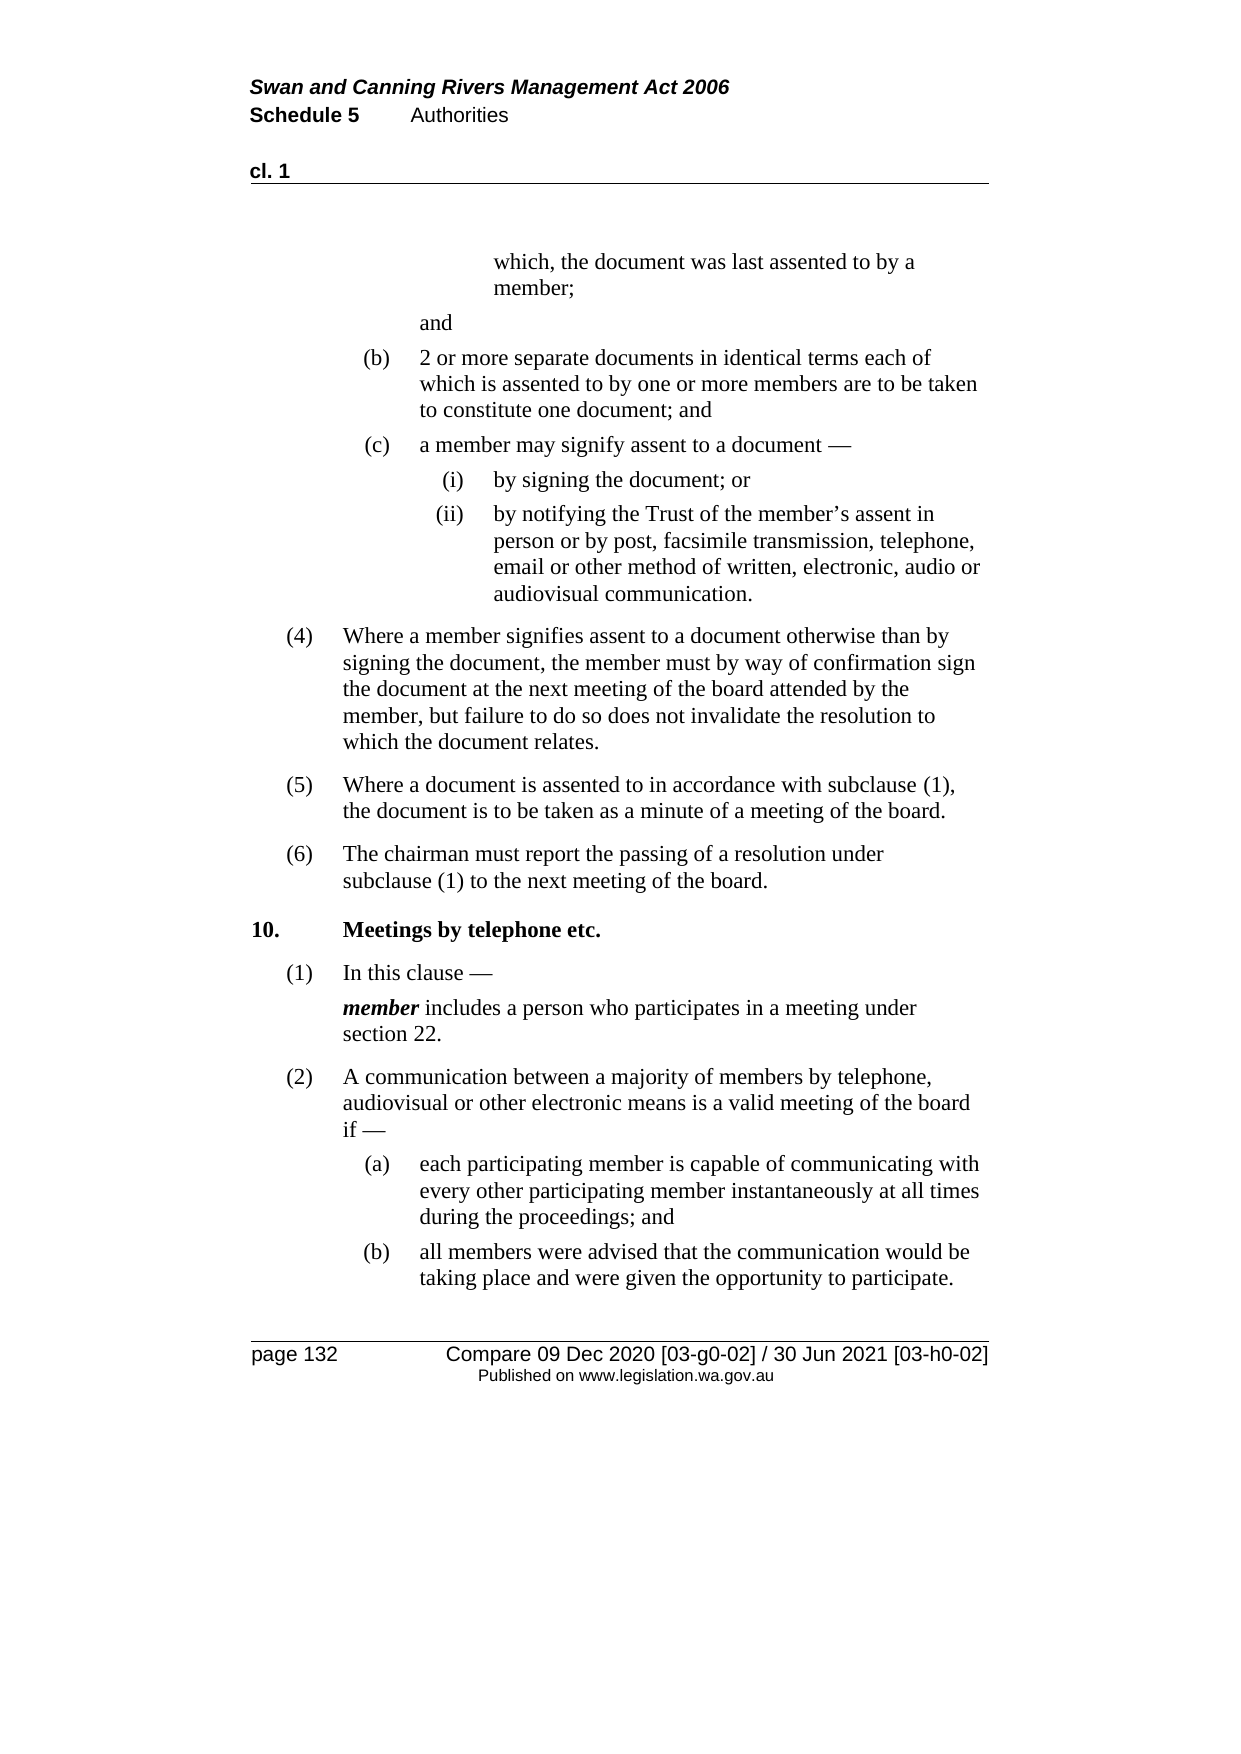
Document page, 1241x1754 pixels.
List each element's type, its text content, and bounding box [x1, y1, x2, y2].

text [251, 248, 989, 301]
text (a) each participating member is capable of communicating with every other participating member instantaneously at all times during the proceedings; and [251, 1151, 989, 1229]
text (2) A communication between a majority of members by telephone, audiovisual or other electronic means is a valid meeting of the board if — [251, 1063, 989, 1142]
text (c) a member may signify assent to a document — [251, 431, 989, 457]
subtitle 10. Meetings by telephone etc. [251, 916, 989, 942]
text (1) In this clause — [251, 959, 989, 985]
text (5) Where a document is assented to in accordance with subclause (1), the document is to be taken as a minute of a meeting of the board. [251, 771, 989, 824]
text (b) all members were advised that the communication would be taking place and were given the opportunity to participate. [251, 1238, 989, 1291]
text (6) The chairman must report the passing of a resolution under subclause (1) to the next meeting of the board. [251, 840, 989, 893]
text and [251, 309, 989, 335]
text (4) Where a member signifies assent to a document otherwise than by signing the document, the member must by way of confirmation sign the document at the next meeting of the board attended by the member, but failure to do so does not invalidate the resolution to which the document relates. [251, 623, 989, 754]
text (b) 2 or more separate documents in identical terms each of which is assented to by one or more members are to be taken to constitute one document; and [251, 344, 989, 423]
text member includes a person who participates in a meeting under section 22. [251, 994, 989, 1046]
text (i) by signing the document; or [251, 466, 989, 492]
text (ii) by notifying the Trust of the member’s assent in person or by post, facsimile transmission, telephone, email or other method of written, electronic, audio or audiovisual communication. [251, 501, 989, 606]
